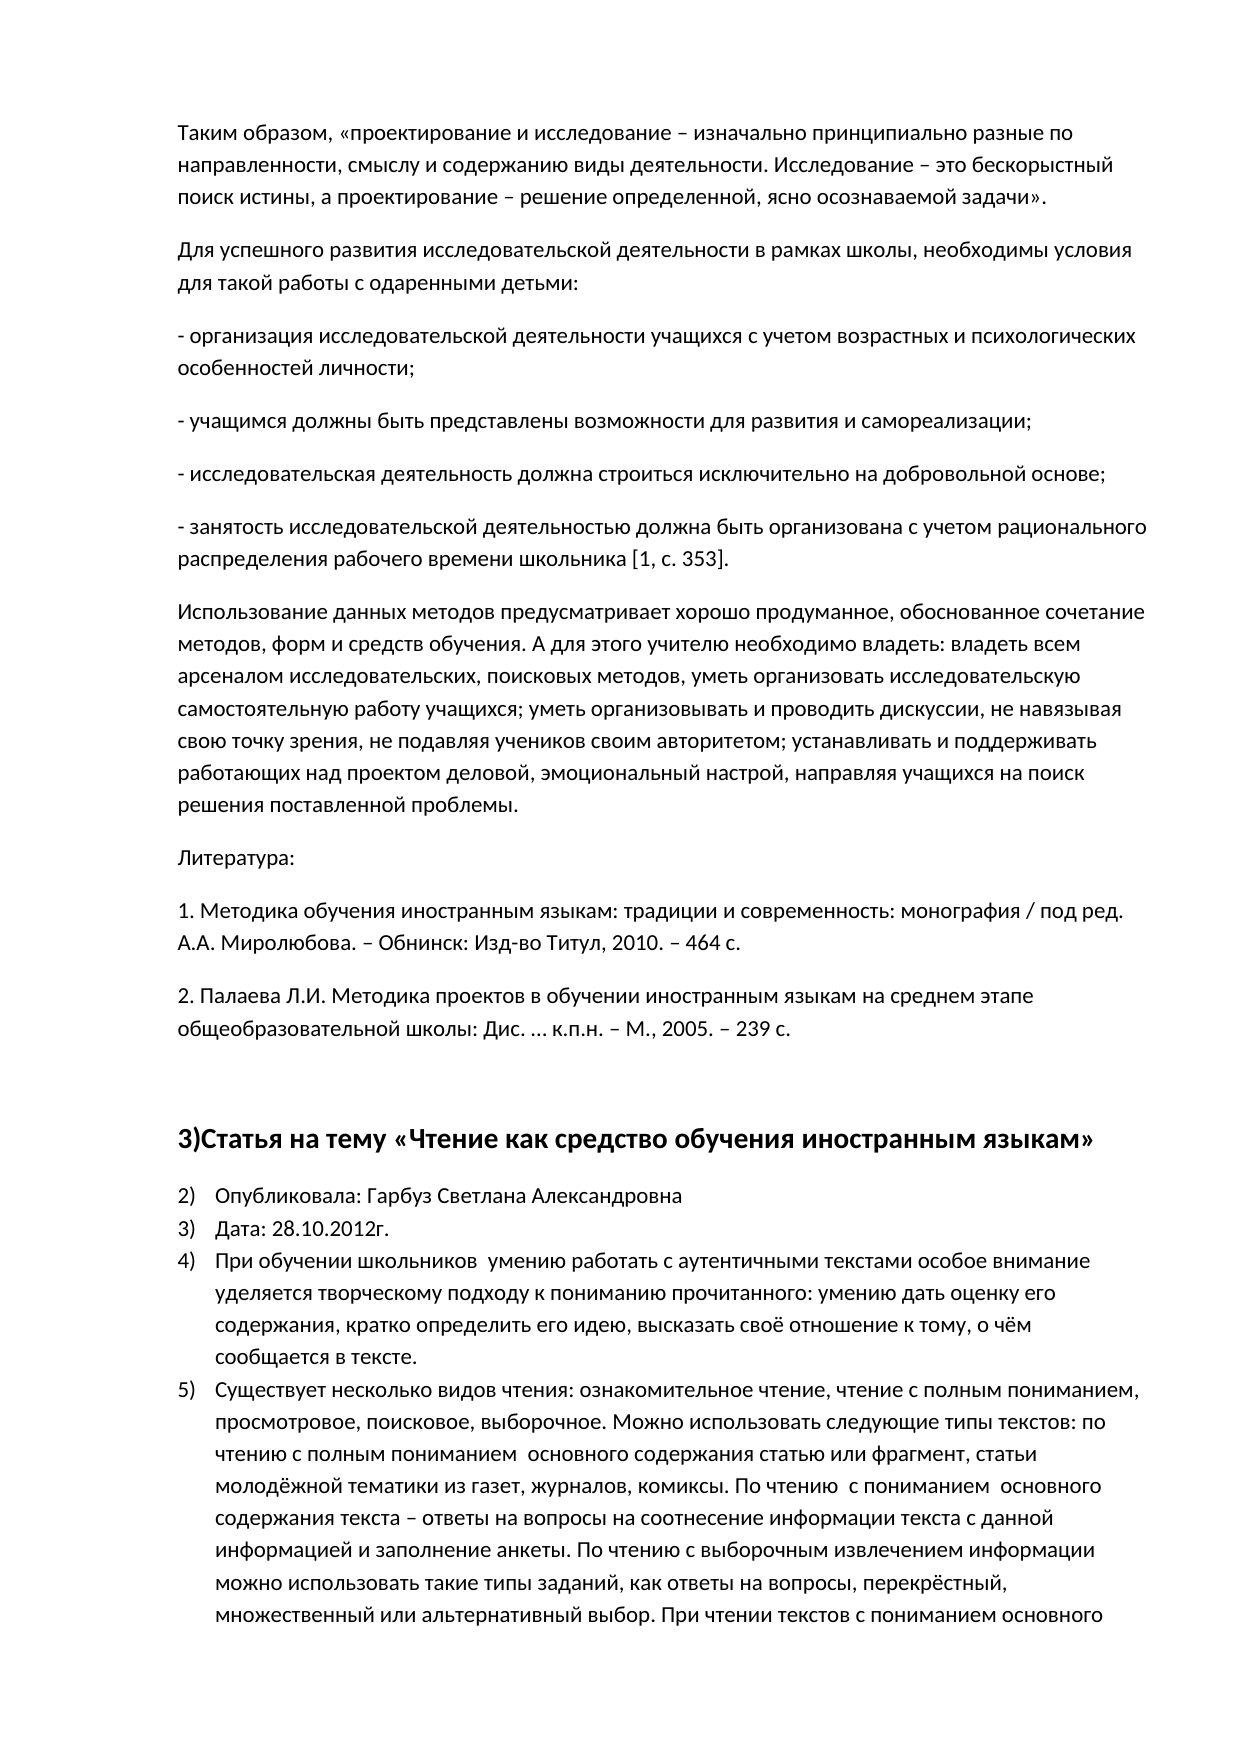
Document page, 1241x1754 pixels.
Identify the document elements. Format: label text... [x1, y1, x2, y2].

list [177, 1375, 1152, 1628]
text Литература: [177, 843, 1152, 871]
text Таким образом, «проектирование и исследование – изначально принципиально разные по направленности, смыслу и содержанию виды деятельности. Исследование – это бескорыстный поиск истины, а проектирование – решение определенной, ясно осознаваемой задачи». [177, 118, 1152, 211]
text Для успешного развития исследовательской деятельности в рамках школы, необходимы условия для такой работы с одаренными детьми: [177, 236, 1152, 296]
list Опубликовала: Гарбуз Светлана Александровна [177, 1182, 1152, 1209]
text 1.​ Методика обучения иностранным языкам: традиции и современность: монография / под ред. А.А. Миролюбова. – Обнинск: Изд-во Титул, 2010. – 464 с. [177, 896, 1152, 957]
list При обучении школьников умению работать с аутентичными текстами особое внимание уделяется творческому подходу к пониманию прочитанного: умению дать оценку его содержания, кратко определить его идею, высказать своё отношение к тому, о чём сообщается в тексте. [177, 1246, 1152, 1371]
text - организация исследовательской деятельности учащихся с учетом возрастных и психологических особенностей личности; [177, 321, 1152, 381]
text - учащимся должны быть представлены возможности для развития и самореализации; [177, 406, 1152, 434]
text Использование данных методов предусматривает хорошо продуманное, обоснованное сочетание методов, форм и средств обучения. А для этого учителю необходимо владеть: владеть всем арсеналом исследовательских, поисковых методов, уметь организовать исследовательскую самостоятельную работу учащихся; уметь организовывать и проводить дискуссии, не навязывая свою точку зрения, не подавляя учеников своим авторитетом; устанавливать и поддерживать работающих над проектом деловой, эмоциональный настрой, направляя учащихся на поиск решения поставленной проблемы. [177, 597, 1152, 818]
text 3)Статья на тему «Чтение как средство обучения иностранным языкам» [177, 1120, 1152, 1155]
text - занятость исследовательской деятельностью должна быть организована с учетом рационального распределения рабочего времени школьника [1, с. 353]. [177, 512, 1152, 572]
text - исследовательская деятельность должна строиться исключительно на добровольной основе; [177, 459, 1152, 487]
text 2.​ Палаева Л.И. Методика проектов в обучении иностранным языкам на среднем этапе общеобразовательной школы: Дис. … к.п.н. – М., 2005. – 239 с. [177, 982, 1152, 1042]
list Дата: 28.10.2012г. [177, 1214, 1152, 1242]
